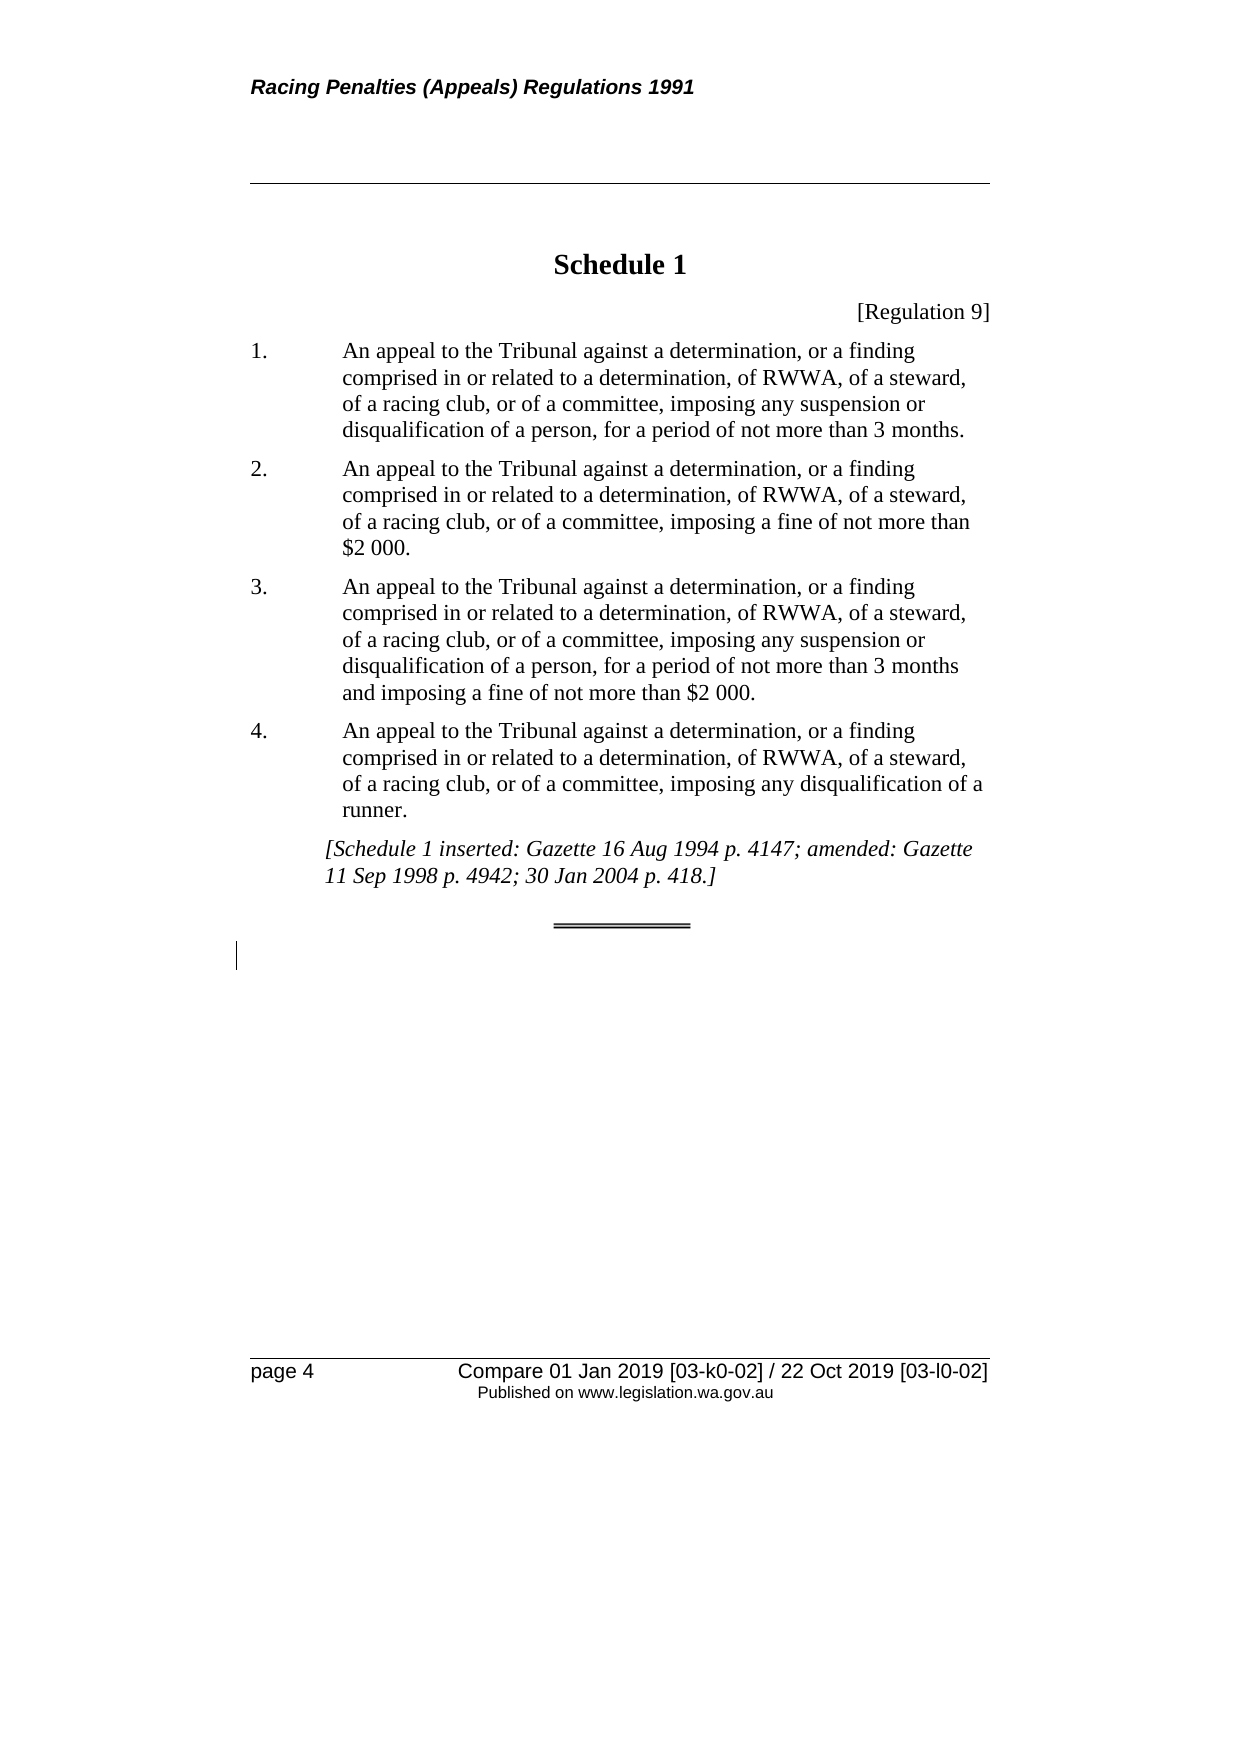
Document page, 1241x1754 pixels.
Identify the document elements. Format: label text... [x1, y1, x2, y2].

text 3. An appeal to the Tribunal against a determination, or a finding comprised in or related to a determination, of RWWA, of a steward, of a racing club, or of a committee, imposing any suspension or disqualification of a person, for a period of not more than 3 months and imposing a fine of not more than $2 000. [250, 573, 990, 705]
text 4. An appeal to the Tribunal against a determination, or a finding comprised in or related to a determination, of RWWA, of a steward, of a racing club, or of a committee, imposing any disqualification of a runner. [250, 717, 990, 823]
text 1. An appeal to the Tribunal against a determination, or a finding comprised in or related to a determination, of RWWA, of a steward, of a racing club, or of a committee, imposing any suspension or disqualification of a person, for a period of not more than 3 months. [250, 337, 990, 443]
text 2. An appeal to the Tribunal against a determination, or a finding comprised in or related to a determination, of RWWA, of a steward, of a racing club, or of a committee, imposing a fine of not more than $2 000. [250, 455, 990, 561]
picture [543, 913, 697, 942]
text [Schedule 1 inserted: Gazette 16 Aug 1994 p. 4147; amended: Gazette 11 Sep 1998 p. 4942; 30 Jan 2004 p. 418.] [250, 835, 990, 888]
subtitle [Regulation 9] [250, 298, 990, 325]
subtitle Schedule 1 [250, 247, 990, 281]
